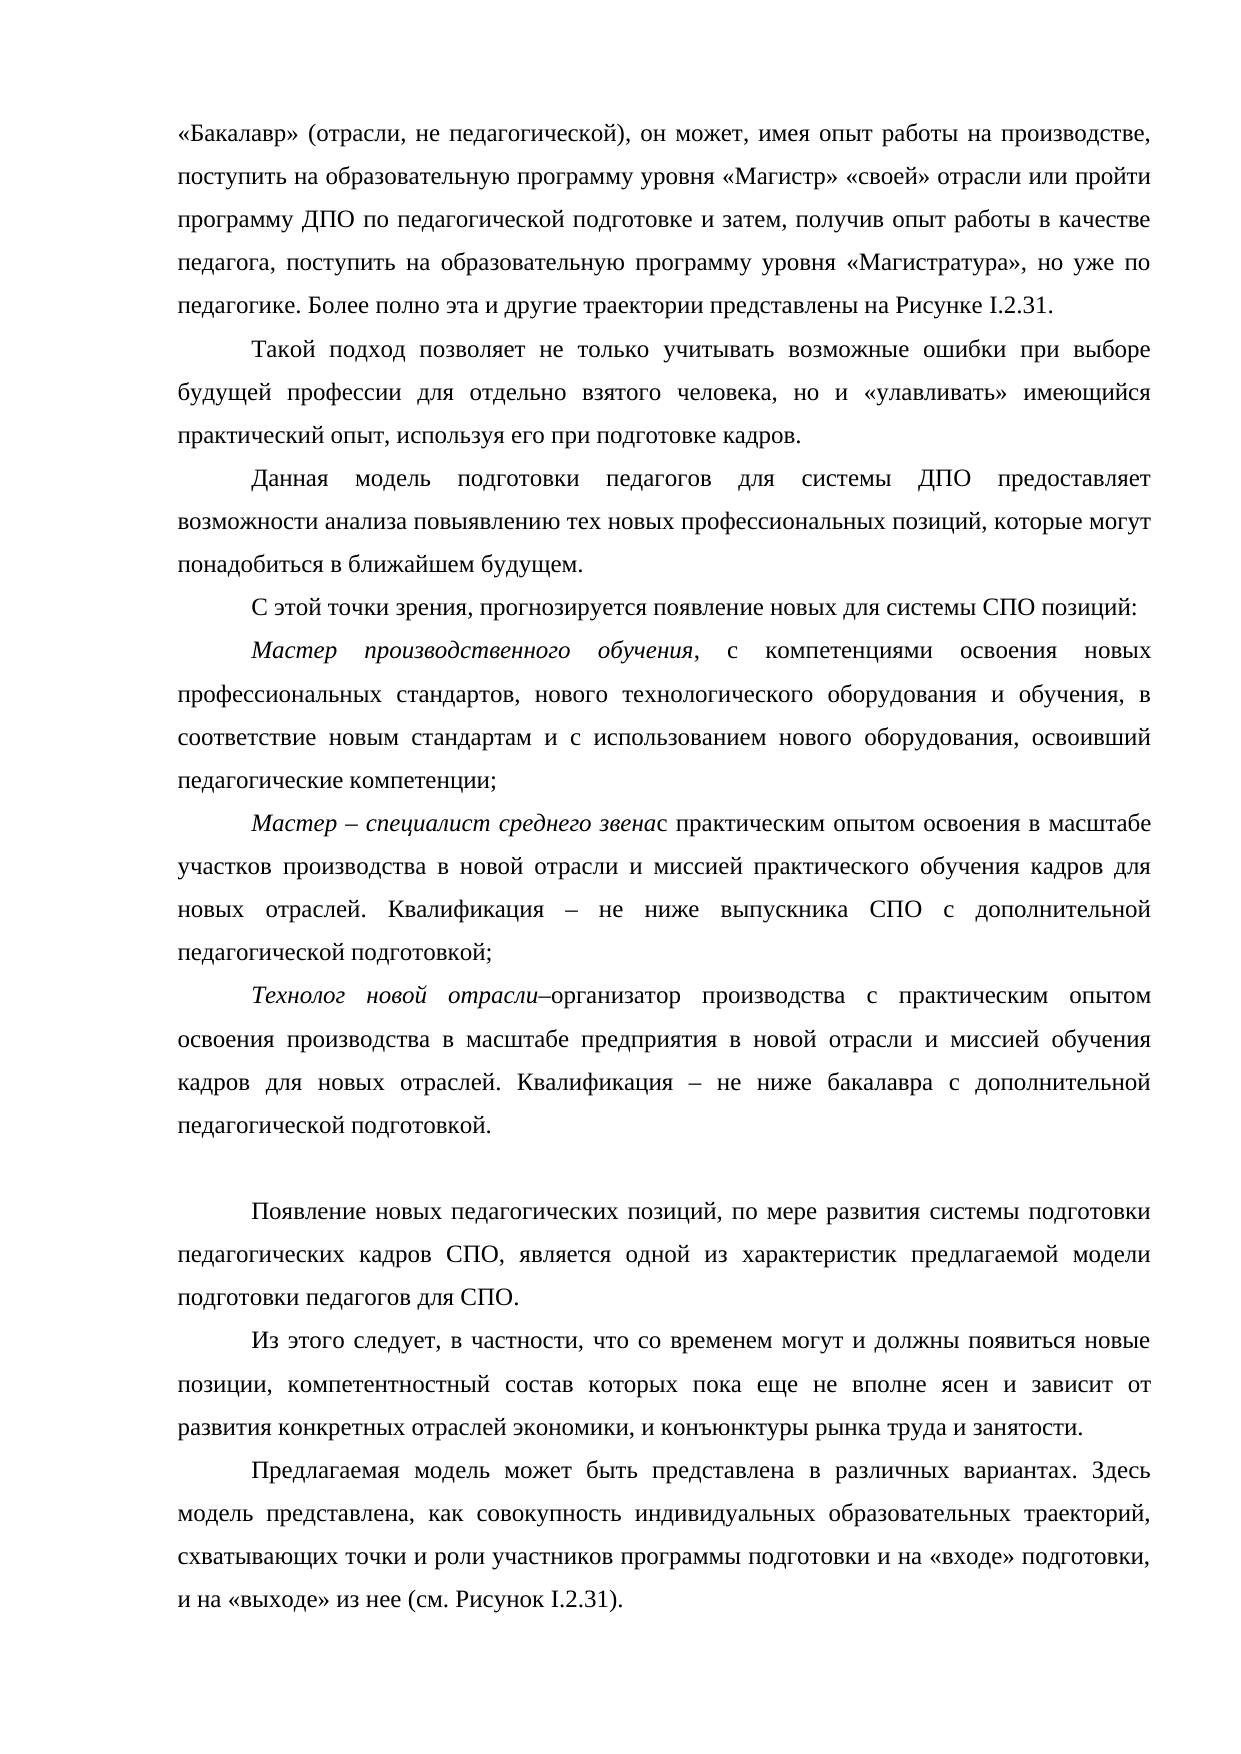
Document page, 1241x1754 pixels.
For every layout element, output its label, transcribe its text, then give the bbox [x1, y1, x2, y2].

text Такой подход позволяет не только учитывать возможные ошибки при выборе будущей профессии для отдельно взятого человека, но и «улавливать» имеющийся практический опыт, используя его при подготовке кадров. [177, 334, 1152, 449]
text Из этого следует, в частности, что со временем могут и должны появиться новые позиции, компетентностный состав которых пока еще не вполне ясен и зависит от развития конкретных отраслей экономики, и конъюнктуры рынка труда и занятости. [177, 1326, 1152, 1441]
text Данная модель подготовки педагогов для системы ДПО предоставляет возможности анализа повыявлению тех новых профессиональных позиций, которые могут понадобиться в ближайшем будущем. [177, 463, 1152, 578]
text Мастер производственного обучения, с компетенциями освоения новых профессиональных стандартов, нового технологического оборудования и обучения, в соответствие новым стандартам и с использованием нового оборудования, освоивший педагогические компетенции; [177, 636, 1152, 794]
text Появление новых педагогических позиций, по мере развития системы подготовки педагогических кадров СПО, является одной из характеристик предлагаемой модели подготовки педагогов для СПО. [177, 1196, 1152, 1311]
text Технолог новой отрасли–организатор производства с практическим опытом освоения производства в масштабе предприятия в новой отрасли и миссией обучения кадров для новых отраслей. Квалификация – не ниже бакалавра с дополнительной педагогической подготовкой. [177, 981, 1152, 1139]
text С этой точки зрения, прогнозируется появление новых для системы СПО позиций: [177, 592, 1152, 621]
text Мастер – специалист среднего звенас практическим опытом освоения в масштабе участков производства в новой отрасли и миссией практического обучения кадров для новых отраслей. Квалификация – не ниже выпускника СПО с дополнительной педагогической подготовкой; [177, 808, 1152, 966]
text Предлагаемая модель может быть представлена в различных вариантах. Здесь модель представлена, как совокупность индивидуальных образовательных траекторий, схватывающих точки и роли участников программы подготовки и на «входе» подготовки, и на «выходе» из нее (см. Рисунок I.2.31). [177, 1455, 1152, 1613]
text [177, 118, 1152, 319]
